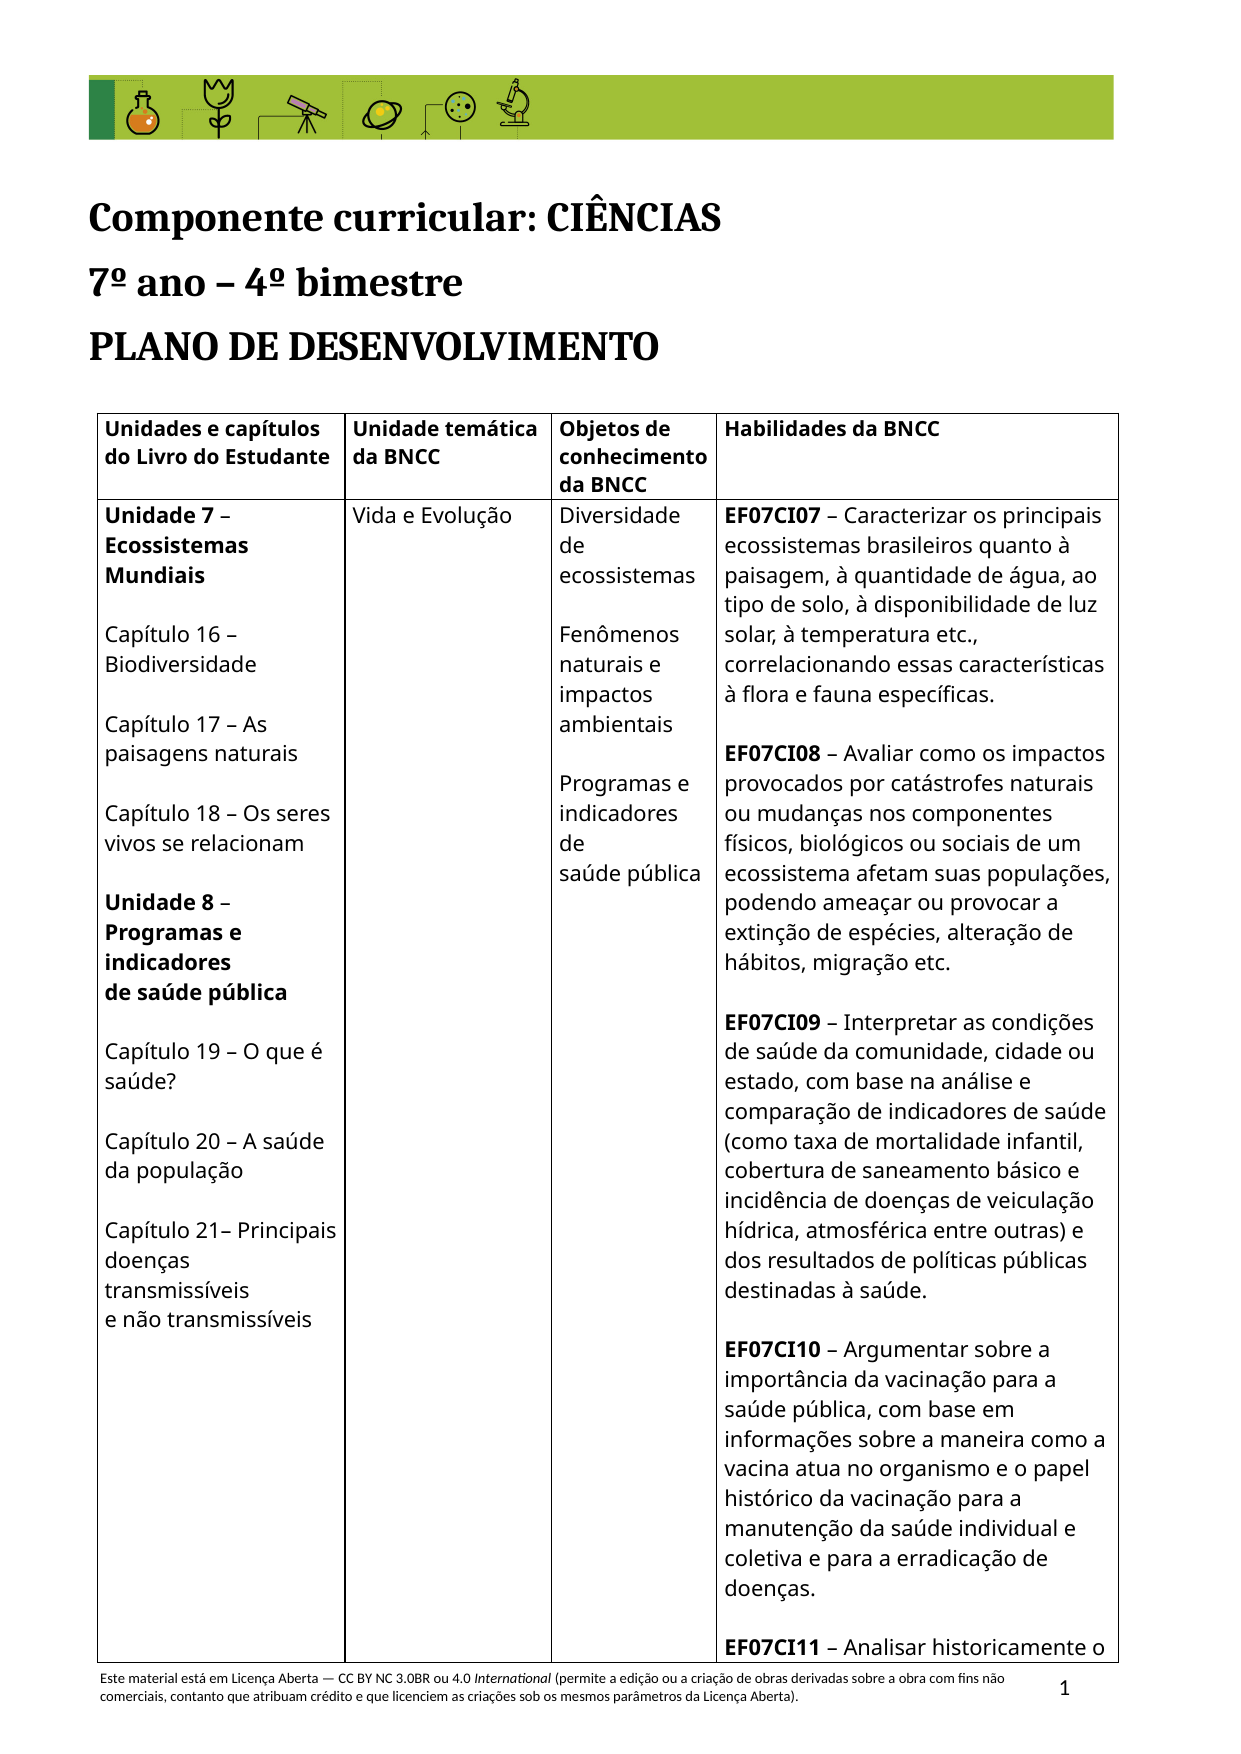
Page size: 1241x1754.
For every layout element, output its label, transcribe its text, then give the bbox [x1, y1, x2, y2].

table_cell Vida e Evolução [346, 500, 551, 1662]
picture [88, 75, 1114, 152]
table_cell Unidade 7 – Ecossistemas Mundiais Capítulo 16 – Biodiversidade Capítulo 17 – As paisagens naturais Capítulo 18 – Os seres vivos se relacionam Unidade 8 – Programas e indicadores de saúde pública Capítulo 19 – O que é saúde? Capítulo 20 – A saúde da população Capítulo 21– Principais doenças transmissíveis e não transmissíveis [98, 500, 344, 1662]
text 7º ano – 4º bimestre [89, 258, 1122, 306]
table_header Unidades e capítulos do Livro do Estudante [98, 414, 344, 499]
text Componente curricular: CIÊNCIAS [89, 194, 1122, 242]
table_cell EF07CI07 – Caracterizar os principais ecossistemas brasileiros quanto à paisagem, à quantidade de água, ao tipo de solo, à disponibilidade de luz solar, à temperatura etc., correlacionando essas características à flora e fauna específicas. EF07CI08 – Avaliar como os impactos provocados por catástrofes naturais ou mudanças nos componentes físicos, biológicos ou sociais de um ecossistema afetam suas populações, podendo ameaçar ou provocar a extinção de espécies, alteração de hábitos, migração etc. EF07CI09 – Interpretar as condições de saúde da comunidade, cidade ou estado, com base na análise e comparação de indicadores de saúde (como taxa de mortalidade infantil, cobertura de saneamento básico e incidência de doenças de veiculação hídrica, atmosférica entre outras) e dos resultados de políticas públicas destinadas à saúde. EF07CI10 – Argumentar sobre a importância da vacinação para a saúde pública, com base em informações sobre a maneira como a vacina atua no organismo e o papel histórico da vacinação para a manutenção da saúde individual e coletiva e para a erradicação de doenças. EF07CI11 – Analisar historicamente o uso da tecnologia, incluindo a digital, nas diferentes dimensões da vida humana, considerando indicadores ambientais e de qualidade de vida. [717, 500, 1118, 1662]
text PLANO DE DESENVOLVIMENTO [89, 323, 1122, 371]
table_cell Diversidade de ecossistemas Fenômenos naturais e impactos ambientais Programas e indicadores de saúde pública [552, 500, 716, 1662]
table_header Objetos de conhecimento da BNCC [552, 414, 716, 499]
table_header Habilidades da BNCC [717, 414, 1118, 499]
table_header Unidade temática da BNCC [346, 414, 551, 499]
